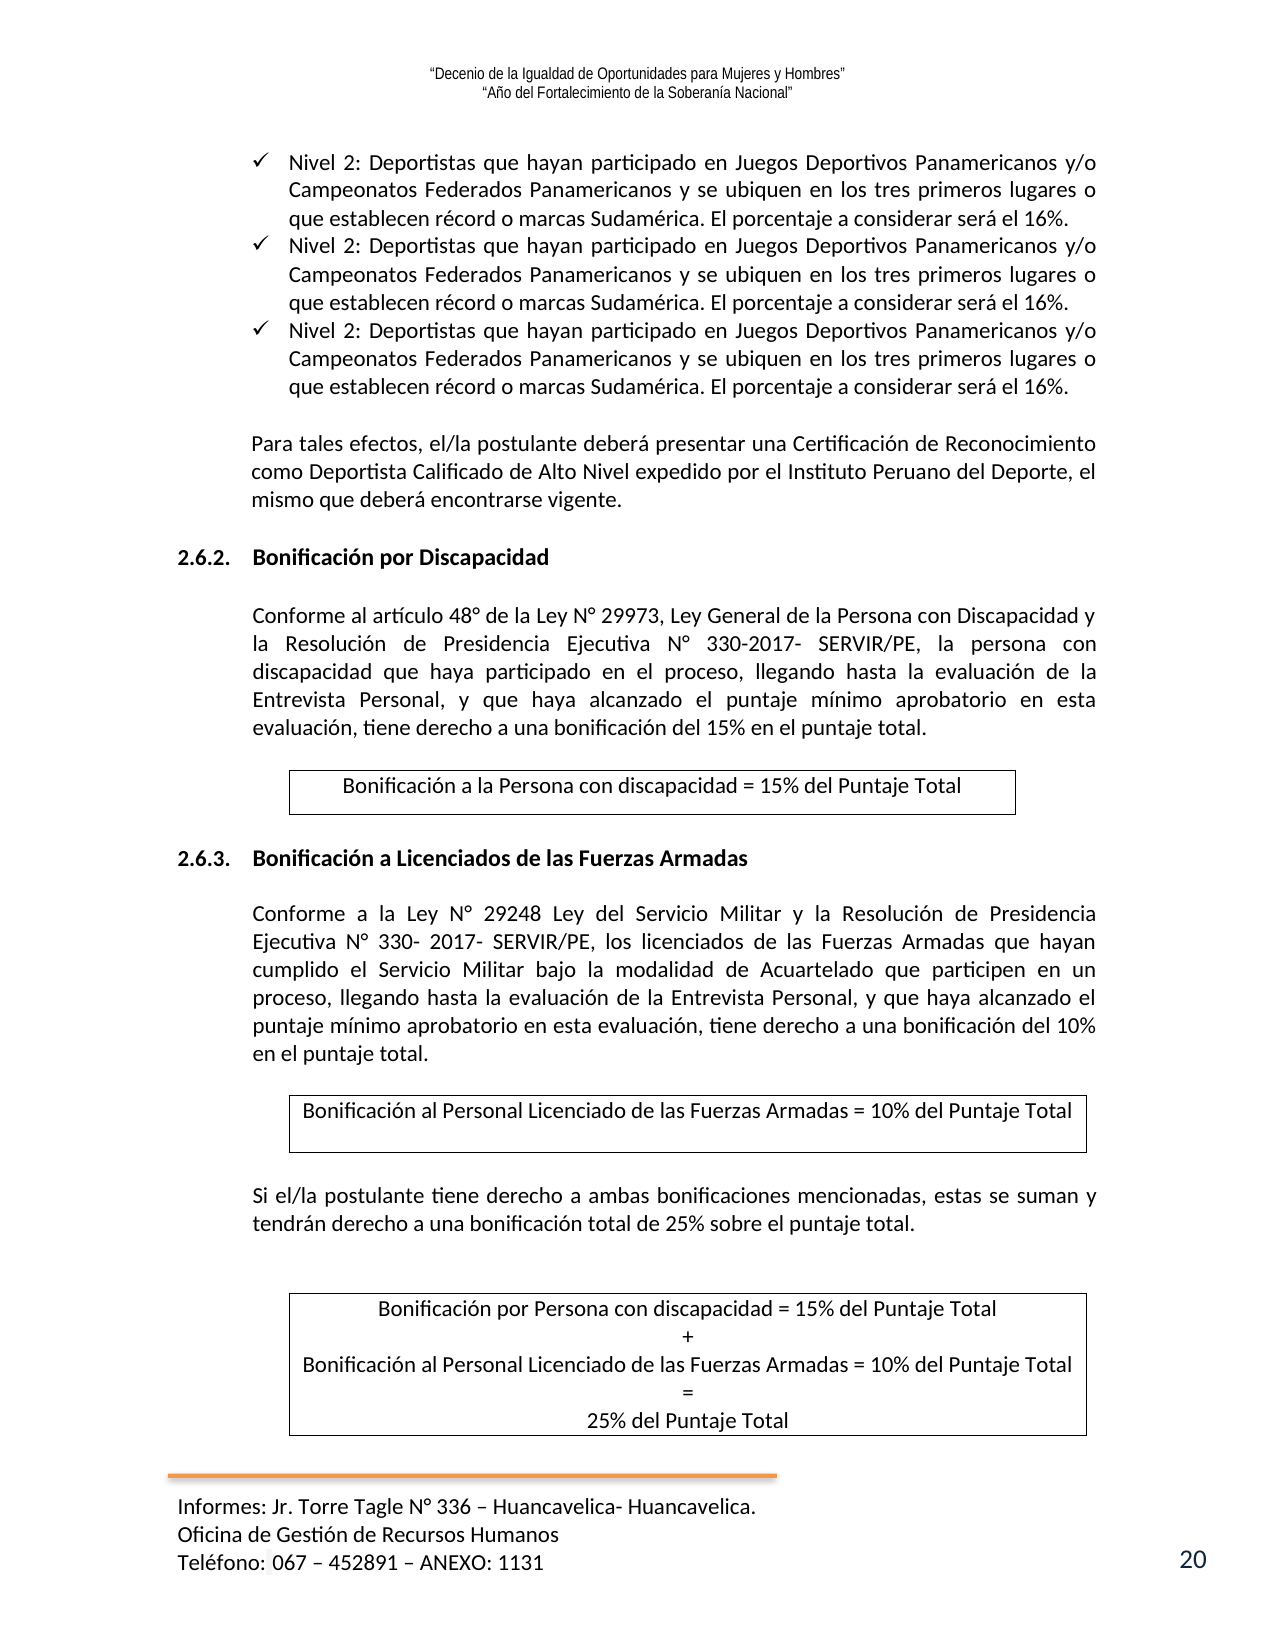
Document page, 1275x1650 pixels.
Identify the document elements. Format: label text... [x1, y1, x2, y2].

text Para tales efectos, el/la postulante deberá presentar una Certificación de Reconocimiento como Deportista Calificado de Alto Nivel expedido por el Instituto Peruano del Deporte, el mismo que deberá encontrarse vigente. [251, 429, 1098, 513]
table_header Bonificación por Persona con discapacidad = 15% del Puntaje Total + Bonificación al Personal Licenciado de las Fuerzas Armadas = 10% del Puntaje Total = 25% del Puntaje Total [290, 1294, 1086, 1434]
list Conforme a la Ley N° 29248 Ley del Servicio Militar y la Resolución de Presidencia Ejecutiva N° 330- 2017- SERVIR/PE, los licenciados de las Fuerzas Armadas que hayan cumplido el Servicio Militar bajo la modalidad de Acuartelado que participen en un proceso, llegando hasta la evaluación de la Entrevista Personal, y que haya alcanzado el puntaje mínimo aprobatorio en esta evaluación, tiene derecho a una bonificación del 10% en el puntaje total. [252, 899, 1098, 1067]
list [251, 148, 1098, 232]
list Conforme al artículo 48° de la Ley N° 29973, Ley General de la Persona con Discapacidad y la Resolución de Presidencia Ejecutiva N° 330-2017- SERVIR/PE, la persona con discapacidad que haya participado en el proceso, llegando hasta la evaluación de la Entrevista Personal, y que haya alcanzado el puntaje mínimo aprobatorio en esta evaluación, tiene derecho a una bonificación del 15% en el puntaje total. [252, 601, 1098, 741]
list Bonificación a Licenciados de las Fuerzas Armadas [177, 843, 1098, 873]
list Si el/la postulante tiene derecho a ambas bonificaciones mencionadas, estas se suman y tendrán derecho a una bonificación total de 25% sobre el puntaje total. [252, 1181, 1098, 1237]
table_header Bonificación a la Persona con discapacidad = 15% del Puntaje Total [290, 771, 1015, 814]
list Bonificación por Discapacidad [177, 542, 1098, 572]
table_header Bonificación al Personal Licenciado de las Fuerzas Armadas = 10% del Puntaje Total [290, 1096, 1086, 1152]
